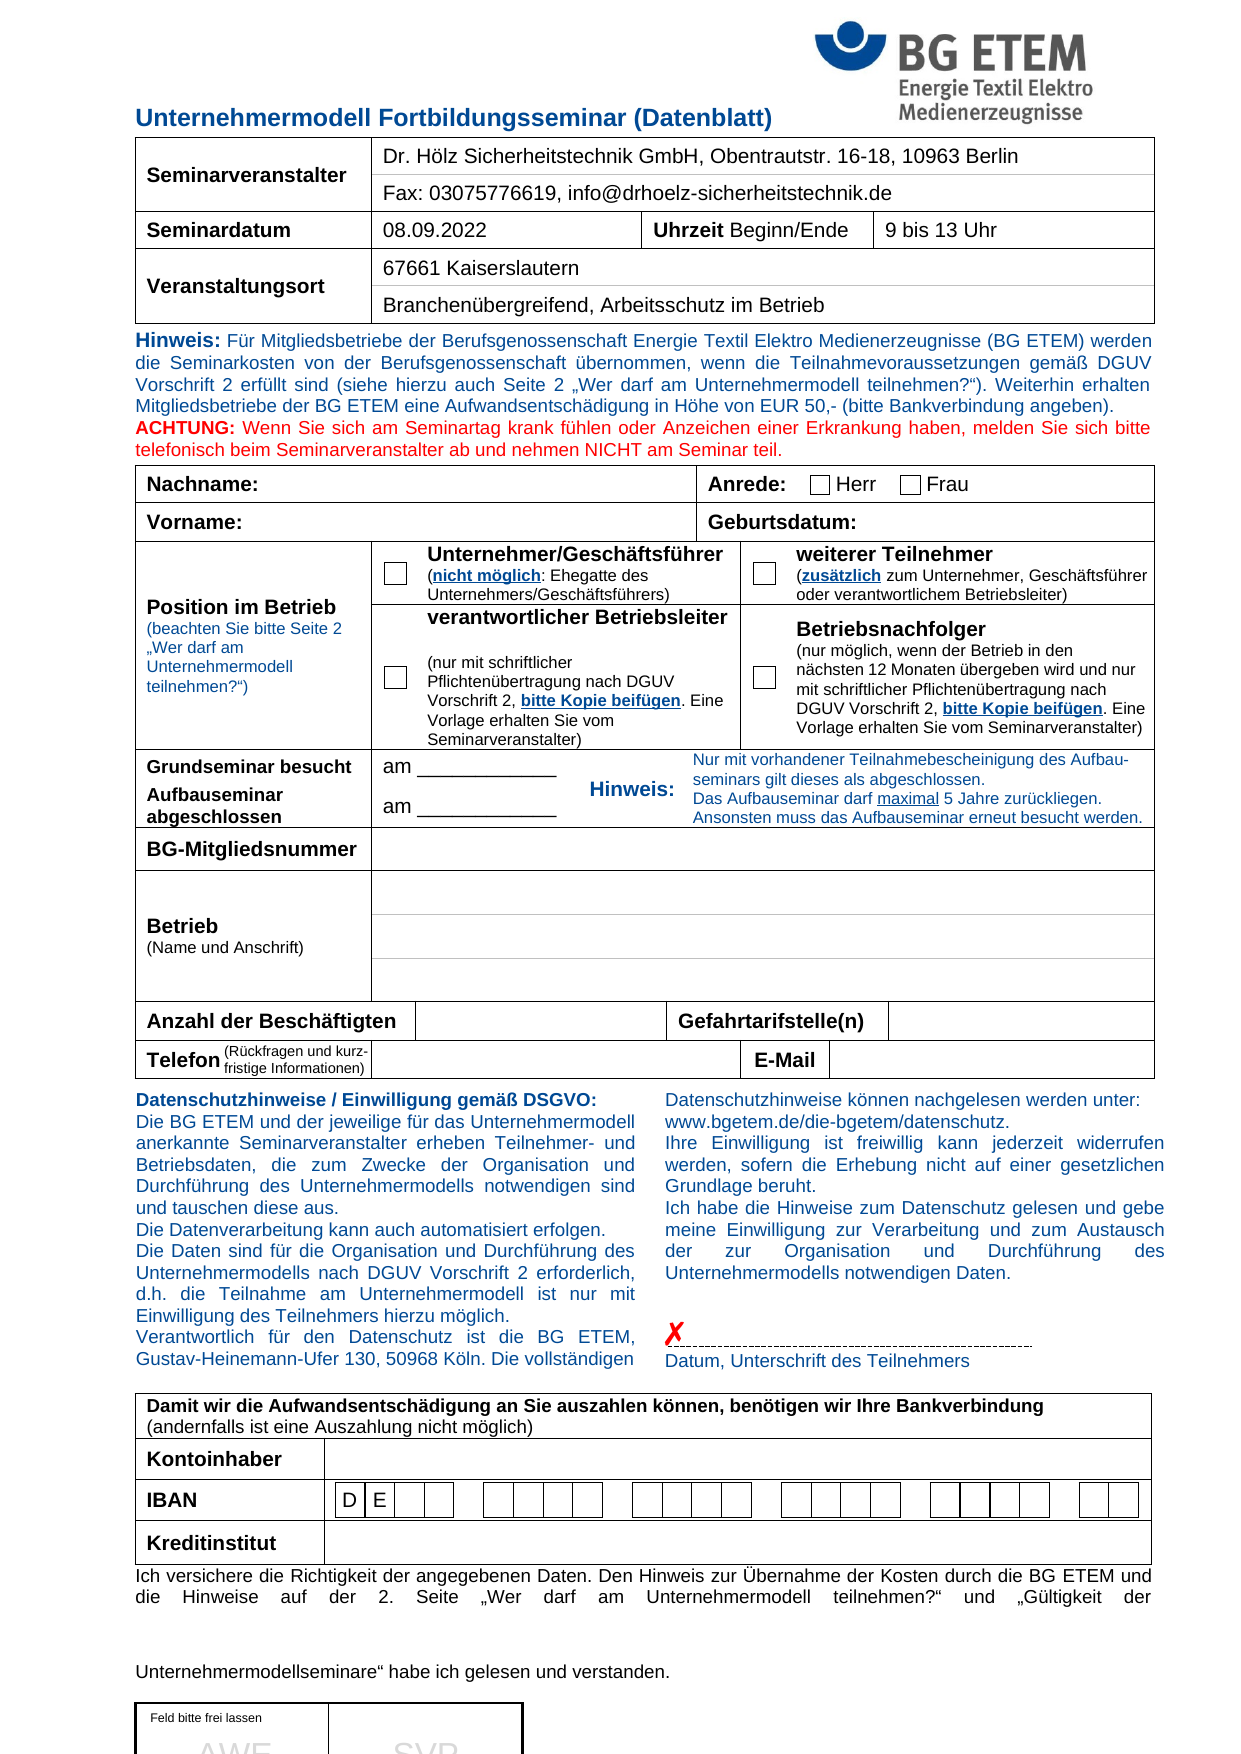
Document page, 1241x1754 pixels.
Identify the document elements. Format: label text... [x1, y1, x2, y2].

table_cell Fax: 03075776619, info@drhoelz-sicherheitstechnik.de [372, 175, 1154, 211]
table_cell weiterer Teilnehmer (zusätzlich zum Unternehmer, Geschäftsführer oder verantwortlichem Betriebsleiter) [785, 542, 1154, 604]
table_cell 08.09.2022 [372, 212, 641, 248]
table_cell Branchenübergreifend, Arbeitsschutz im Betrieb [372, 286, 1154, 322]
table_cell Aufbauseminar abgeschlossen [136, 783, 371, 827]
table_cell Anzahl der Beschäftigten [136, 1002, 415, 1040]
table_cell Uhrzeit Beginn/Ende [642, 212, 873, 248]
table_cell [372, 915, 1154, 958]
table_cell [372, 871, 1154, 914]
table_cell [372, 542, 416, 604]
table_header Datenschutzhinweise / Einwilligung gemäß DSGVO: Die BG ETEM und der jeweilige für das Unternehmermodell anerkannte Seminarveranstalter erheben Teilnehmer- und Betriebsdaten, die zum Zwecke der Organisation und Durchführung des Unternehmermodells notwendigen sind und tauschen diese aus. Die Datenverarbeitung kann auch automatisiert erfolgen. Die Daten sind für die Organisation und Durchführung des Unternehmermodells nach DGUV Vorschrift 2 erforderlich, d.h. die Teilnahme am Unternehmermodell ist nur mit Einwilligung des Teilnehmers hierzu möglich. Verantwortlich für den Datenschutz ist die BG ETEM, Gustav-Heinemann-Ufer 130, 50968 Köln. Die vollständigen Datenschutzhinweise können nachgelesen werden unter: www.bgetem.de/die-bgetem/datenschutz. Ihre Einwilligung ist freiwillig kann jederzeit widerrufen werden, sofern die Erhebung nicht auf einer gesetzlichen Grundlage beruht. Ich habe die Hinweise zum Datenschutz gelesen und gebe meine Einwilligung zur Verarbeitung und zum Austausch der zur Organisation und Durchführung des Unternehmermodells notwendigen Daten. Datum, Unterschrift des Teilnehmers [665, 1089, 1176, 1372]
table_cell [372, 959, 1154, 1001]
table_cell [889, 1002, 1154, 1040]
table_cell Telefon [136, 1041, 224, 1078]
text Unternehmermodell Fortbildungsseminar (Datenblatt) [135, 103, 1152, 132]
table_cell [372, 605, 416, 749]
table_cell [325, 1439, 1151, 1479]
table_header Damit wir die Aufwandsentschädigung an Sie auszahlen können, benötigen wir Ihre Bankverbindung (andernfalls ist eine Auszahlung nicht möglich) [136, 1394, 1151, 1437]
picture [812, 17, 1096, 127]
table_header Datenschutzhinweise / Einwilligung gemäß DSGVO: Die BG ETEM und der jeweilige für das Unternehmermodell anerkannte Seminarveranstalter erheben Teilnehmer- und Betriebsdaten, die zum Zwecke der Organisation und Durchführung des Unternehmermodells notwendigen sind und tauschen diese aus. Die Datenverarbeitung kann auch automatisiert erfolgen. Die Daten sind für die Organisation und Durchführung des Unternehmermodells nach DGUV Vorschrift 2 erforderlich, d.h. die Teilnahme am Unternehmermodell ist nur mit Einwilligung des Teilnehmers hierzu möglich. Verantwortlich für den Datenschutz ist die BG ETEM, Gustav-Heinemann-Ufer 130, 50968 Köln. Die vollständigen Datenschutzhinweise können nachgelesen werden unter: www.bgetem.de/die-bgetem/datenschutz. Ihre Einwilligung ist freiwillig kann jederzeit widerrufen werden, sofern die Erhebung nicht auf einer gesetzlichen Grundlage beruht. Ich habe die Hinweise zum Datenschutz gelesen und gebe meine Einwilligung zur Verarbeitung und zum Austausch der zur Organisation und Durchführung des Unternehmermodells notwendigen Daten. Datum, Unterschrift des Teilnehmers [135, 1089, 644, 1384]
table_cell Veranstaltungsort [136, 249, 371, 322]
table_cell Kreditinstitut [136, 1521, 324, 1563]
table_header Nachname: [136, 466, 696, 502]
table_cell 67661 Kaiserslautern [372, 249, 1154, 285]
table_cell Gefahrtarifstelle(n) [667, 1002, 888, 1040]
text ACHTUNG: Wenn Sie sich am Seminartag krank fühlen oder Anzeichen einer Erkrankung haben, melden Sie sich bitte telefonisch beim Seminarveranstalter ab und nehmen NICHT am Seminar teil. [135, 417, 1152, 460]
table_cell Vorname: [136, 503, 696, 541]
table_cell Kontoinhaber [136, 1439, 324, 1479]
text Hinweis: Für Mitgliedsbetriebe der Berufsgenossenschaft Energie Textil Elektro Medienerzeugnisse (BG ETEM) werden die Seminarkosten von der Berufsgenossenschaft übernommen, wenn die Teilnahmevoraussetzungen gemäß DGUV Vorschrift 2 erfüllt sind (siehe hierzu auch Seite 2 „Wer darf am Unternehmermodell teilnehmen?“). Weiterhin erhalten Mitgliedsbetriebe der BG ETEM eine Aufwandsentschädigung in Höhe von EUR 50,- (bitte Bankverbindung angeben). [135, 328, 1152, 417]
table_cell [372, 828, 1154, 870]
table_cell E-Mail [741, 1041, 829, 1078]
table_header Seminarveranstalter [136, 138, 371, 211]
table_cell Seminardatum [136, 212, 371, 248]
table_header Dr. Hölz Sicherheitstechnik GmbH, Obentrautstr. 16-18, 10963 Berlin [372, 138, 1154, 174]
table_cell Position im Betrieb (beachten Sie bitte Seite 2 „Wer darf am Unternehmermodell teilnehmen?“) [136, 542, 371, 749]
table_cell [325, 1480, 1151, 1520]
table_cell Betrieb (Name und Anschrift) [136, 871, 371, 1001]
table_cell BG-Mitgliedsnummer [136, 828, 371, 870]
table_cell [741, 605, 785, 749]
text Ich versichere die Richtigkeit der angegebenen Daten. Den Hinweis zur Übernahme der Kosten durch die BG ETEM und die Hinweise auf der 2. Seite „Wer darf am Unternehmermodell teilnehmen?“ und „Gültigkeit der Unternehmermodellseminare“ habe ich gelesen und verstanden. [135, 1565, 1152, 1694]
table_cell 9 bis 13 Uhr [874, 212, 1154, 248]
table_cell [830, 1041, 1154, 1078]
table_cell am ____________ [372, 750, 578, 783]
table_cell [416, 1002, 666, 1040]
table_cell (Rückfragen und kurz-fristige Informationen) [224, 1041, 371, 1078]
table_cell Grundseminar besucht [136, 750, 371, 783]
table_cell Nur mit vorhandener Teilnahmebescheinigung des Aufbau- seminars gilt dieses als abgeschlossen. Das Aufbauseminar darf maximal 5 Jahre zurückliegen. Ansonsten muss das Aufbauseminar erneut besucht werden. [681, 750, 1154, 827]
table_cell [325, 1521, 1151, 1563]
table_cell Betriebsnachfolger (nur möglich, wenn der Betrieb in den nächsten 12 Monaten übergeben wird und nur mit schriftlicher Pflichtenübertragung nach DGUV Vorschrift 2, bitte Kopie beifügen. Eine Vorlage erhalten Sie vom Seminarveranstalter) [785, 605, 1154, 749]
table_cell IBAN [136, 1480, 324, 1520]
table_cell Geburtsdatum: [697, 503, 1154, 541]
table_cell am ____________ [372, 783, 578, 827]
table_header Anrede: Herr Frau [697, 466, 1154, 502]
table_cell Hinweis: [578, 750, 681, 827]
table_cell [372, 1041, 740, 1078]
table_cell Unternehmer/Geschäftsführer (nicht möglich: Ehegatte des Unternehmers/Geschäftsführers) [416, 542, 740, 604]
table_cell verantwortlicher Betriebsleiter (nur mit schriftlicher Pflichtenübertragung nach DGUV Vorschrift 2, bitte Kopie beifügen. Eine Vorlage erhalten Sie vom Seminarveranstalter) [416, 605, 740, 749]
table_cell [741, 542, 785, 604]
